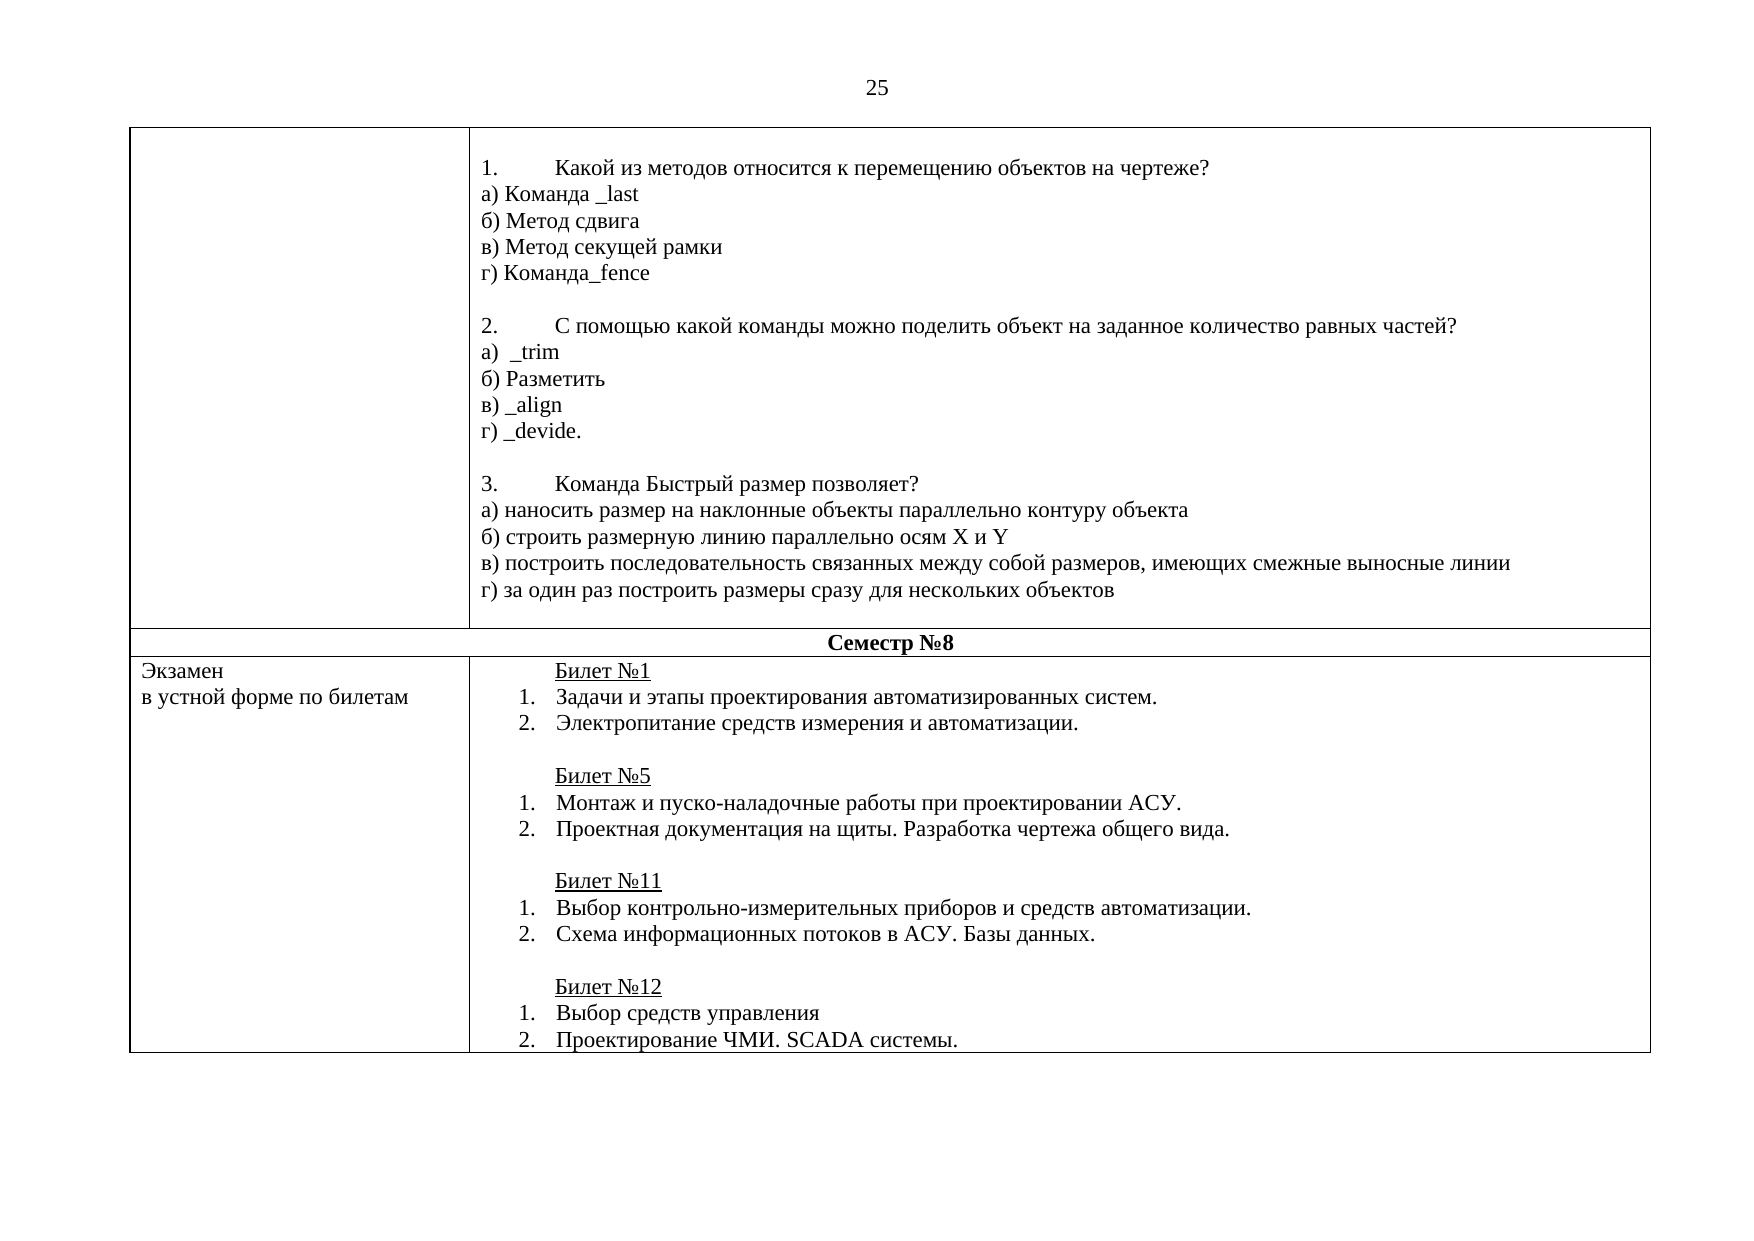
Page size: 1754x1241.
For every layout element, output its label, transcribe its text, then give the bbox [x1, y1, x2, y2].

table_cell Семестр №8 [131, 629, 1650, 656]
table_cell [470, 128, 1650, 628]
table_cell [470, 657, 1650, 1052]
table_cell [131, 128, 469, 628]
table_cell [131, 657, 469, 1052]
